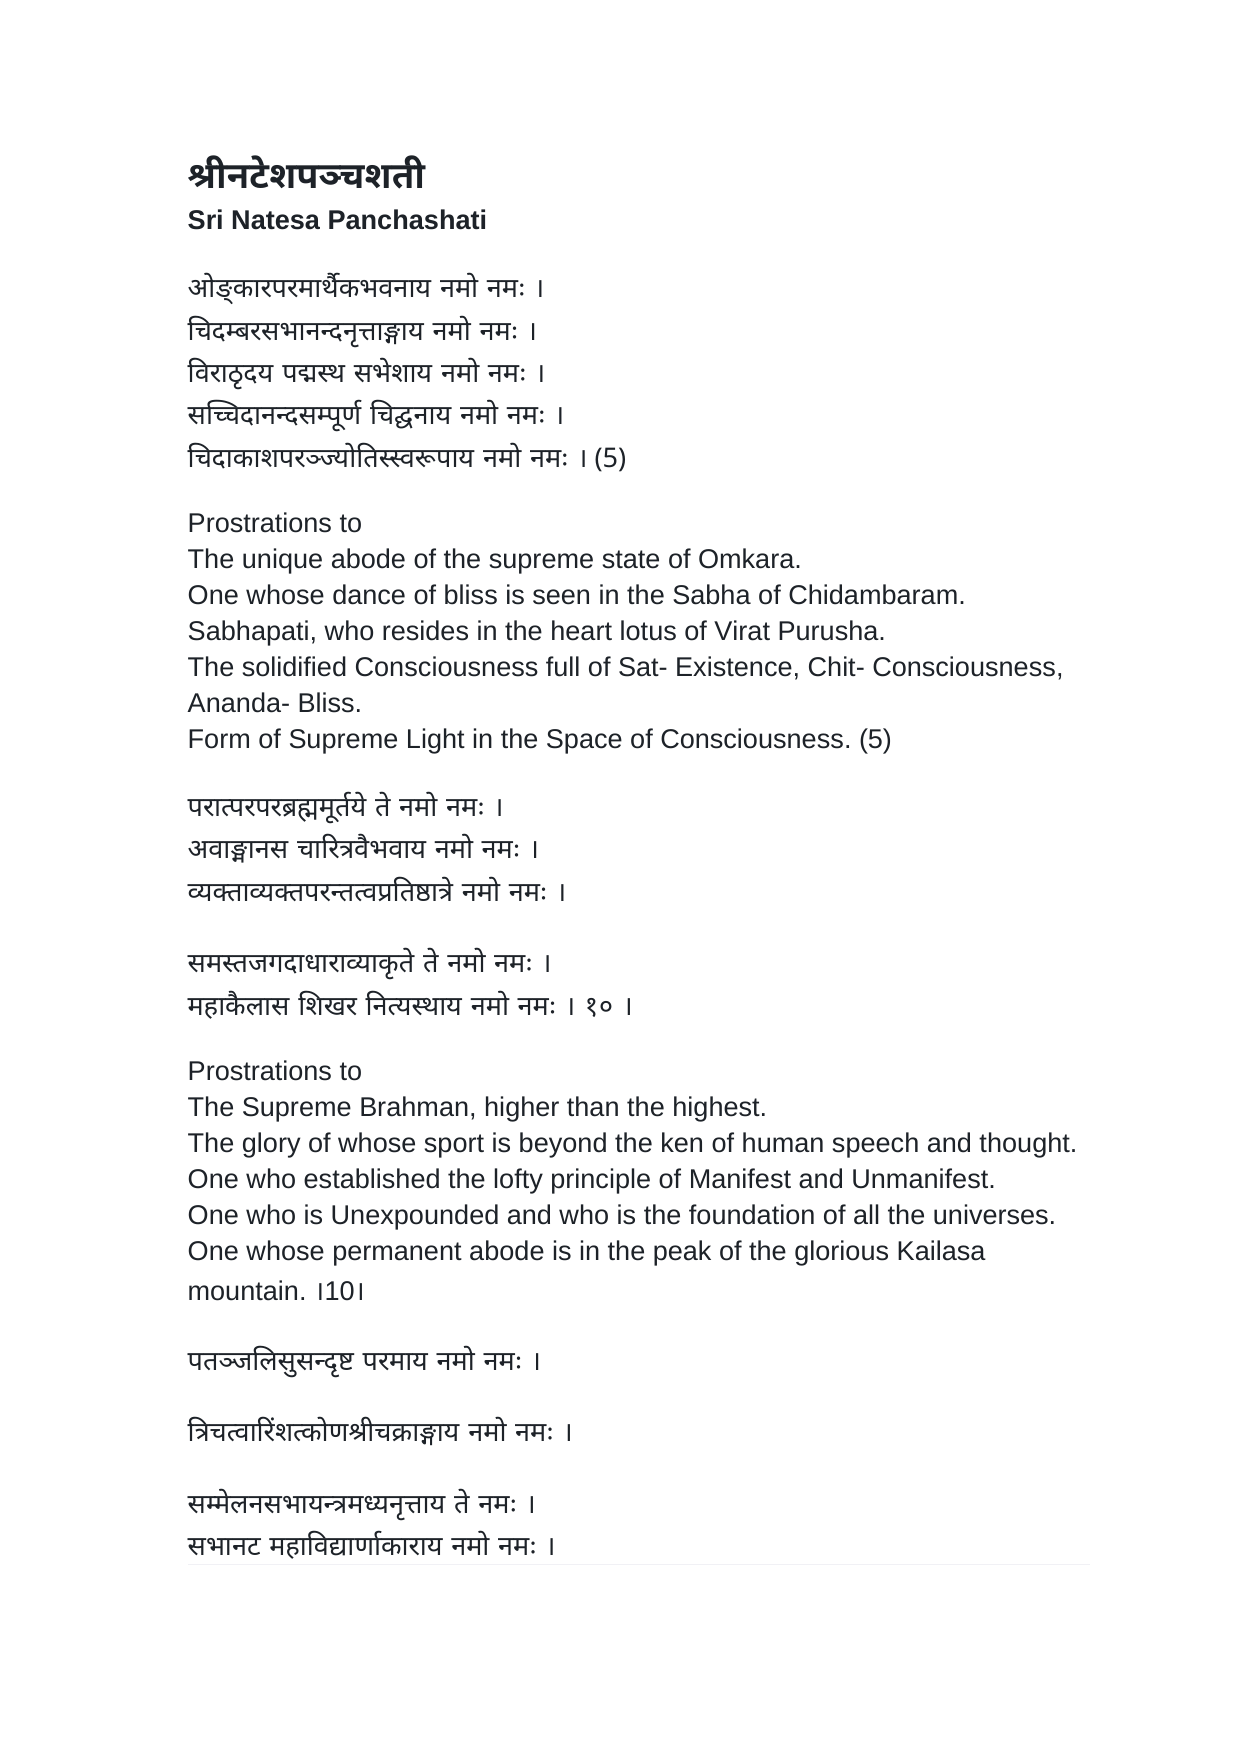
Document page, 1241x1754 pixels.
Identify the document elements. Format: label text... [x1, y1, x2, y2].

text श्रीनटेशपञ्चशती Sri Natesa Panchashati ओङ्कारपरमार्थैकभवनाय नमो नमः । चिदम्बरसभानन्दनृत्ताङ्गाय नमो नमः । विराठृदय पद्मस्थ सभेशाय नमो नमः । सच्चिदानन्दसम्पूर्ण चिद्घनाय नमो नमः । चिदाकाशपरञ्ज्योतिस्स्वरूपाय नमो नमः । (5) Prostrations to The unique abode of the supreme state of Omkara. One whose dance of bliss is seen in the Sabha of Chidambaram. Sabhapati, who resides in the heart lotus of Virat Purusha. The solidified Consciousness full of Sat- Existence, Chit- Consciousness, Ananda- Bliss. Form of Supreme Light in the Space of Consciousness. (5) परात्परपरब्रह्ममूर्तये ते नमो नमः । अवाङ्मानस चारित्रवैभवाय नमो नमः । व्यक्ताव्यक्तपरन्तत्वप्रतिष्ठात्रे नमो नमः । [187, 150, 1090, 909]
text त्रिचत्वारिंशत्कोणश्रीचक्राङ्गाय नमो नमः । [187, 1413, 1090, 1450]
text समस्तजगदाधाराव्याकृते ते नमो नमः । महाकैलास शिखर नित्यस्थाय नमो नमः । १० । Prostrations to The Supreme Brahman, higher than the highest. The glory of whose sport is beyond the ken of human speech and thought. One who established the lofty principle of Manifest and Unmanifest. One who is Unexpounded and who is the foundation of all the universes. One whose permanent abode is in the peak of the glorious Kailasa mountain. ।10। पतञ्जलिसुसन्दृष्ट परमाय नमो नमः । [187, 943, 1090, 1378]
text सम्मेलनसभायन्त्रमध्यनृत्ताय ते नमः । सभानट महाविद्यार्णाकाराय नमो नमः । [187, 1484, 1090, 1565]
